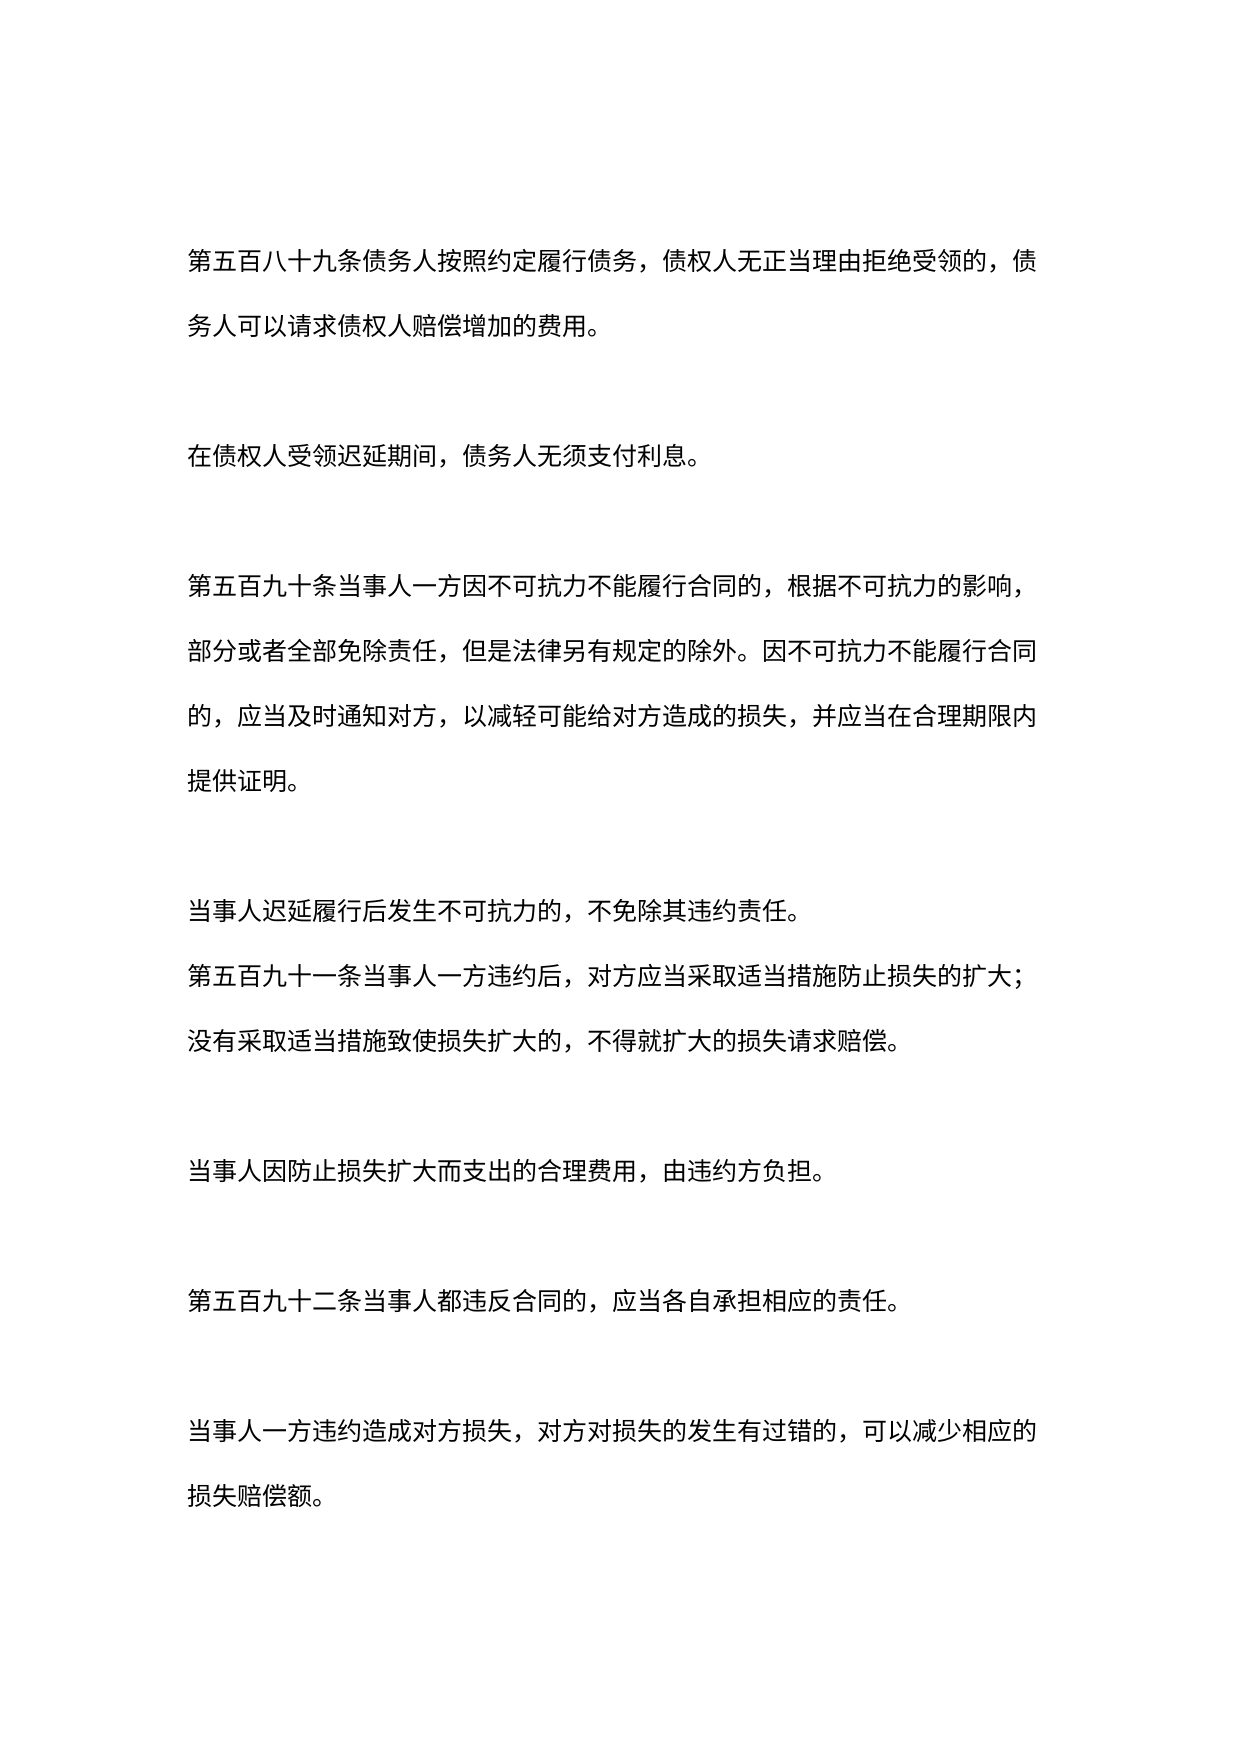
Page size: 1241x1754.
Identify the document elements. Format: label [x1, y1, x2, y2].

text [187, 162, 1053, 1527]
